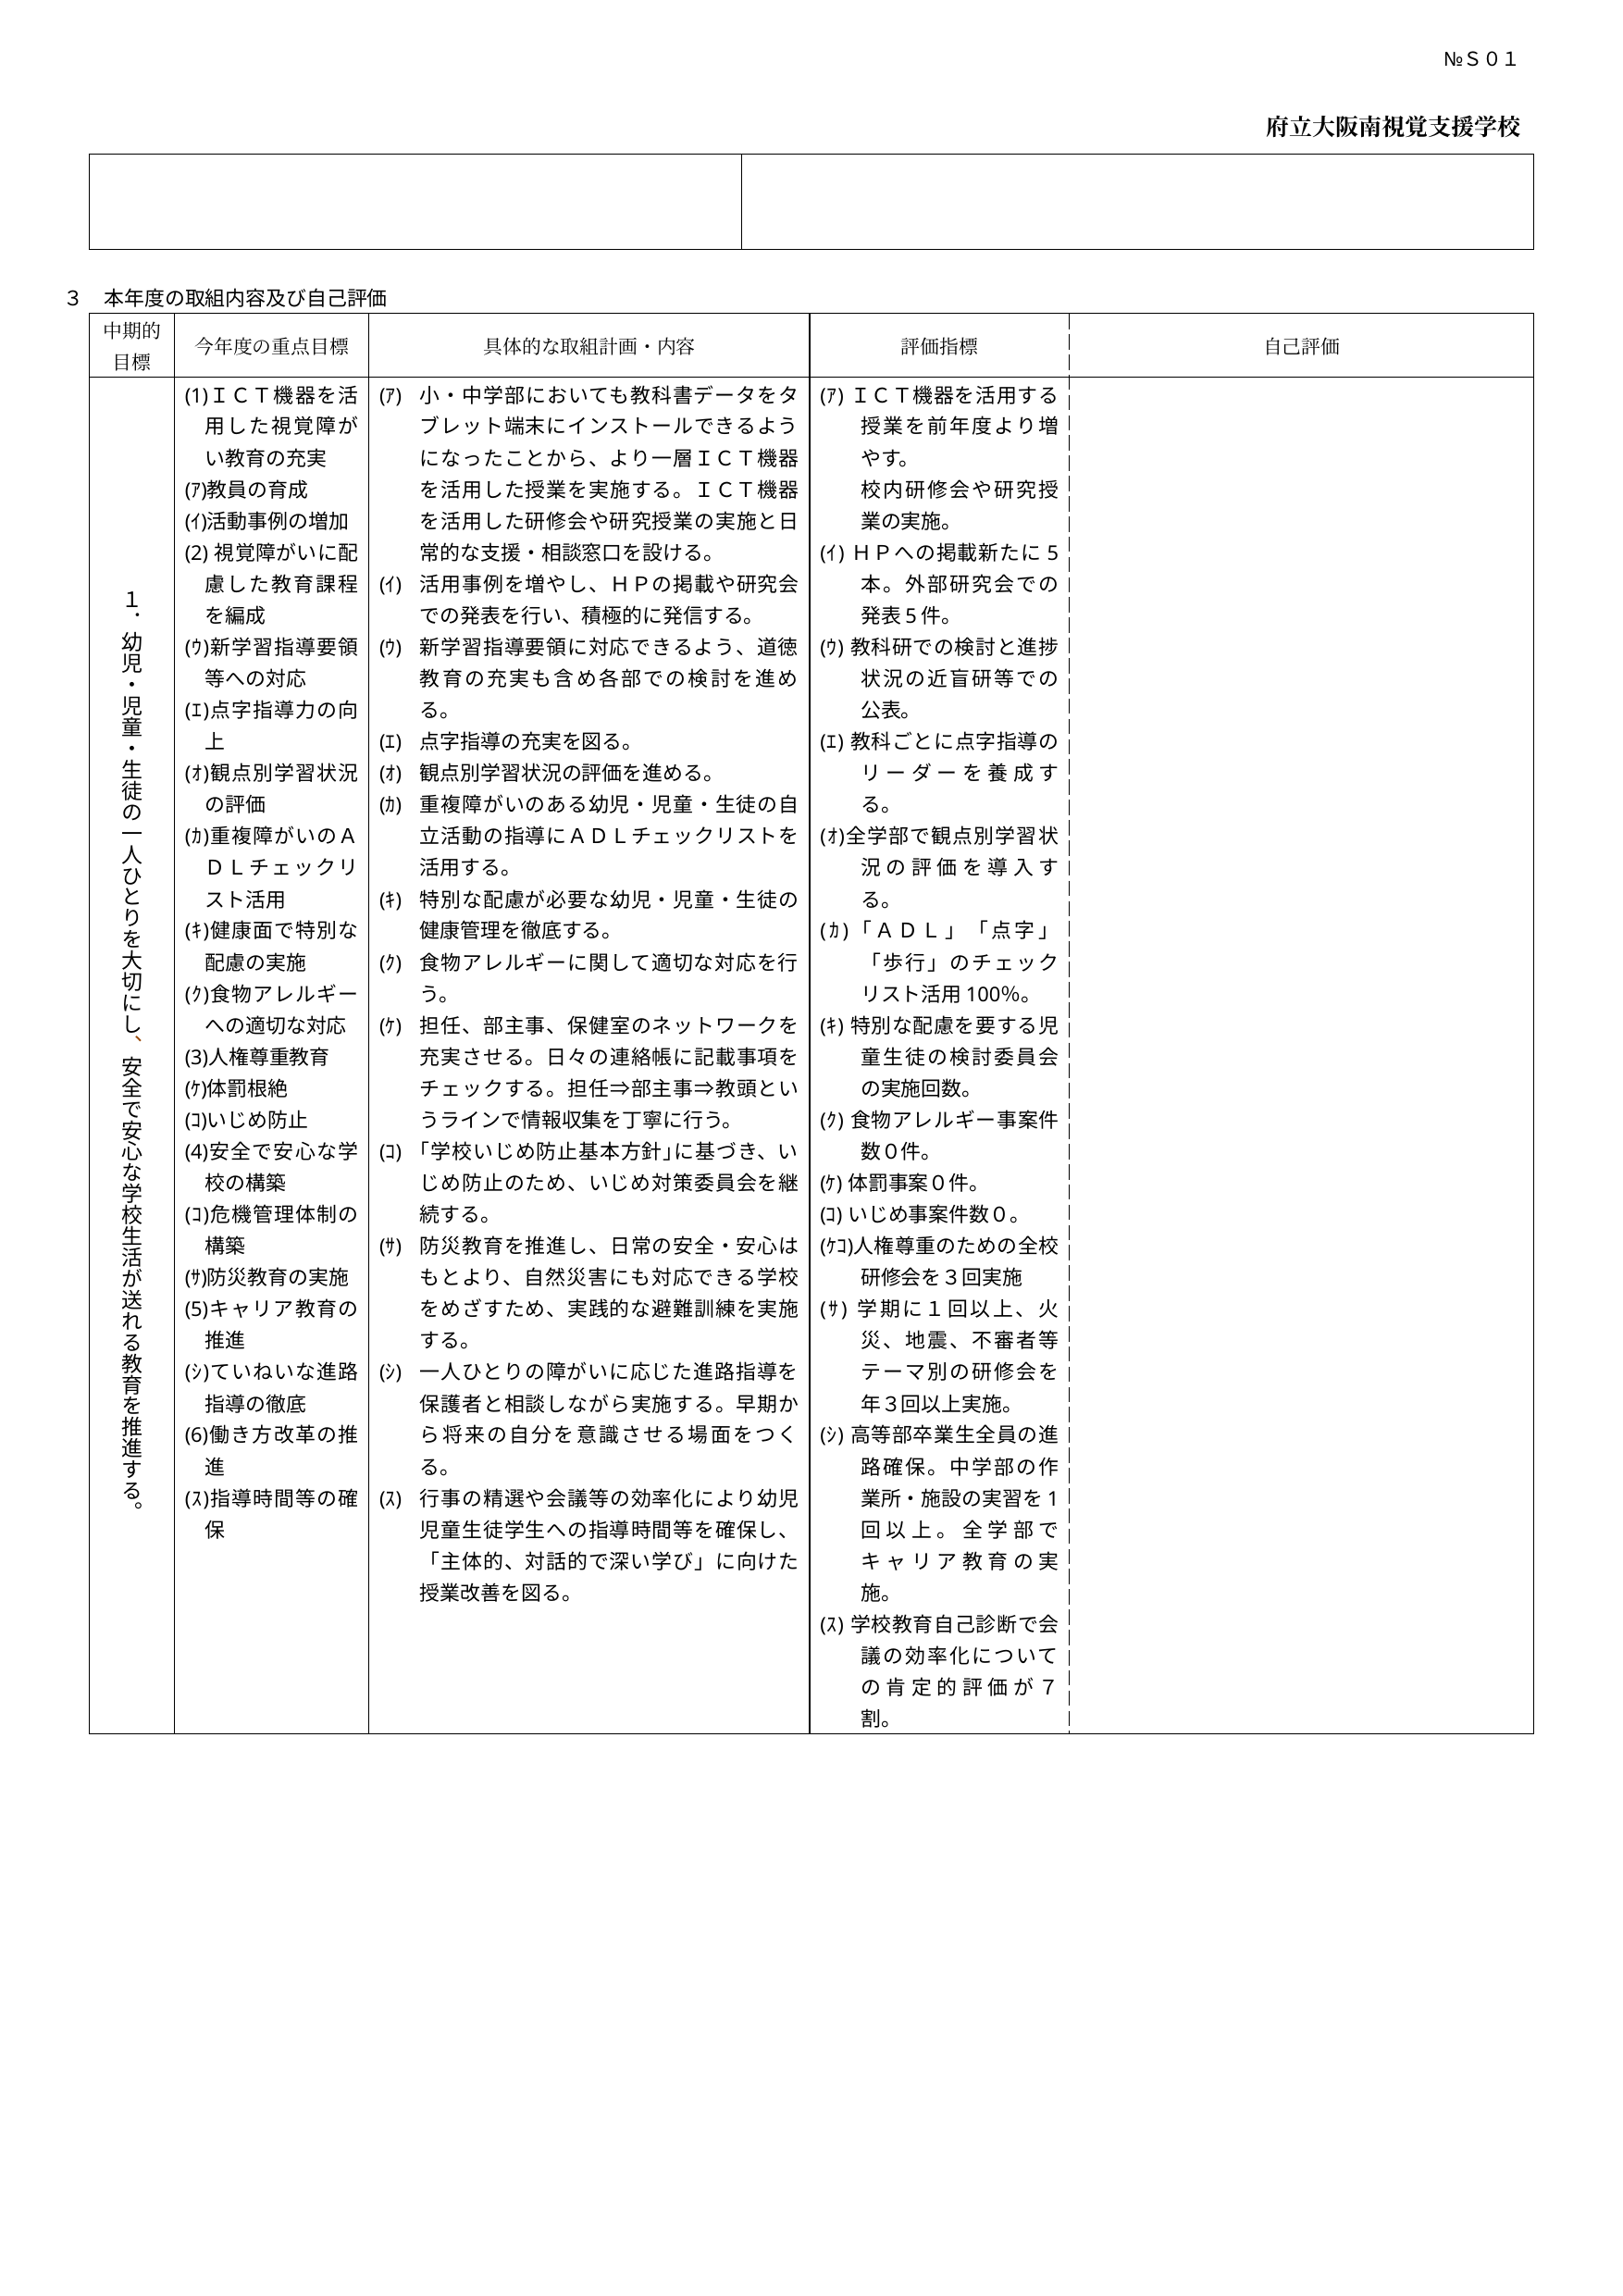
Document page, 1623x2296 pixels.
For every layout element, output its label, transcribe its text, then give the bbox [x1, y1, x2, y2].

table_cell １．幼児・児童・生徒の一人ひとりを大切にし、安全で安心な学校生活が送れる教育を推進する。 [90, 378, 174, 1733]
table_header 自己評価 [1069, 314, 1533, 377]
table_cell [742, 155, 1533, 249]
table_header 具体的な取組計画・内容 [369, 314, 809, 377]
table_cell (1)ＩＣＴ機器を活用した視覚障がい教育の充実 (ｱ)教員の育成 (ｲ)活動事例の増加 (2) 視覚障がいに配慮した教育課程を編成 (ｳ)新学習指導要領等への対応 (ｴ)点字指導力の向上 (ｵ)観点別学習状況の評価 (ｶ)重複障がいのＡＤＬチェックリスト活用 (ｷ)健康面で特別な配慮の実施 (ｸ)食物アレルギーへの適切な対応 (3)人権尊重教育 (ｹ)体罰根絶 (ｺ)いじめ防止 (4)安全で安心な学校の構築 (ｺ)危機管理体制の構築 (ｻ)防災教育の実施 (5)キャリア教育の推進 (ｼ)ていねいな進路指導の徹底 (6)働き方改革の推進 (ｽ)指導時間等の確保 [175, 378, 368, 1733]
table_cell [90, 155, 741, 249]
table_cell [1069, 378, 1533, 1733]
table_cell 小・中学部においても教科書データをタブレット端末にインストールできるようになったことから、より一層ＩＣＴ機器を活用した授業を実施する。ＩＣＴ機器を活用した研修会や研究授業の実施と日常的な支援・相談窓口を設ける。 活用事例を増やし、ＨＰの掲載や研究会での発表を行い、積極的に発信する。 新学習指導要領に対応できるよう、道徳教育の充実も含め各部での検討を進める。 点字指導の充実を図る。 観点別学習状況の評価を進める。 重複障がいのある幼児・児童・生徒の自立活動の指導にＡＤＬチェックリストを活用する。 特別な配慮が必要な幼児・児童・生徒の健康管理を徹底する。 食物アレルギーに関して適切な対応を行う。 担任、部主事、保健室のネットワークを充実させる。日々の連絡帳に記載事項をチェックする。担任⇒部主事⇒教頭というラインで情報収集を丁寧に行う。 ｢学校いじめ防止基本方針｣に基づき、いじめ防止のため、いじめ対策委員会を継続する。 防災教育を推進し、日常の安全・安心はもとより、自然災害にも対応できる学校をめざすため、実践的な避難訓練を実施する。 一人ひとりの障がいに応じた進路指導を保護者と相談しながら実施する。早期から将来の自分を意識させる場面をつくる。 行事の精選や会議等の効率化により幼児児童生徒学生への指導時間等を確保し、「主体的、対話的で深い学び」に向けた授業改善を図る。 [369, 378, 809, 1733]
text ３ 本年度の取組内容及び自己評価 [63, 281, 1541, 313]
table_cell (ｱ) ＩＣＴ機器を活用する授業を前年度より増やす。 校内研修会や研究授業の実施。 (ｲ) ＨＰへの掲載新たに5本。外部研究会での発表5件。 (ｳ) 教科研での検討と進捗状況の近盲研等での公表。 (ｴ) 教科ごとに点字指導のリーダーを養成する。 (ｵ)全学部で観点別学習状況の評価を導入する。 (ｶ)「ＡＤＬ」「点字」「歩行」のチェックリスト活用100％。 (ｷ) 特別な配慮を要する児童生徒の検討委員会の実施回数。 (ｸ) 食物アレルギー事案件数０件。 (ｹ) 体罰事案０件。 (ｺ) いじめ事案件数０。 (ｹｺ)人権尊重のための全校研修会を３回実施 (ｻ) 学期に１回以上、火災、地震、不審者等テーマ別の研修会を年３回以上実施。 (ｼ) 高等部卒業生全員の進路確保。中学部の作業所・施設の実習を1回以上。全学部でキャリア教育の実施。 (ｽ) 学校教育自己診断で会議の効率化についての肯定的評価が７割。 [811, 378, 1069, 1733]
table_header 評価指標 [811, 314, 1069, 377]
table_header 今年度の重点目標 [175, 314, 368, 377]
table_header 中期的 目標 [90, 314, 174, 377]
